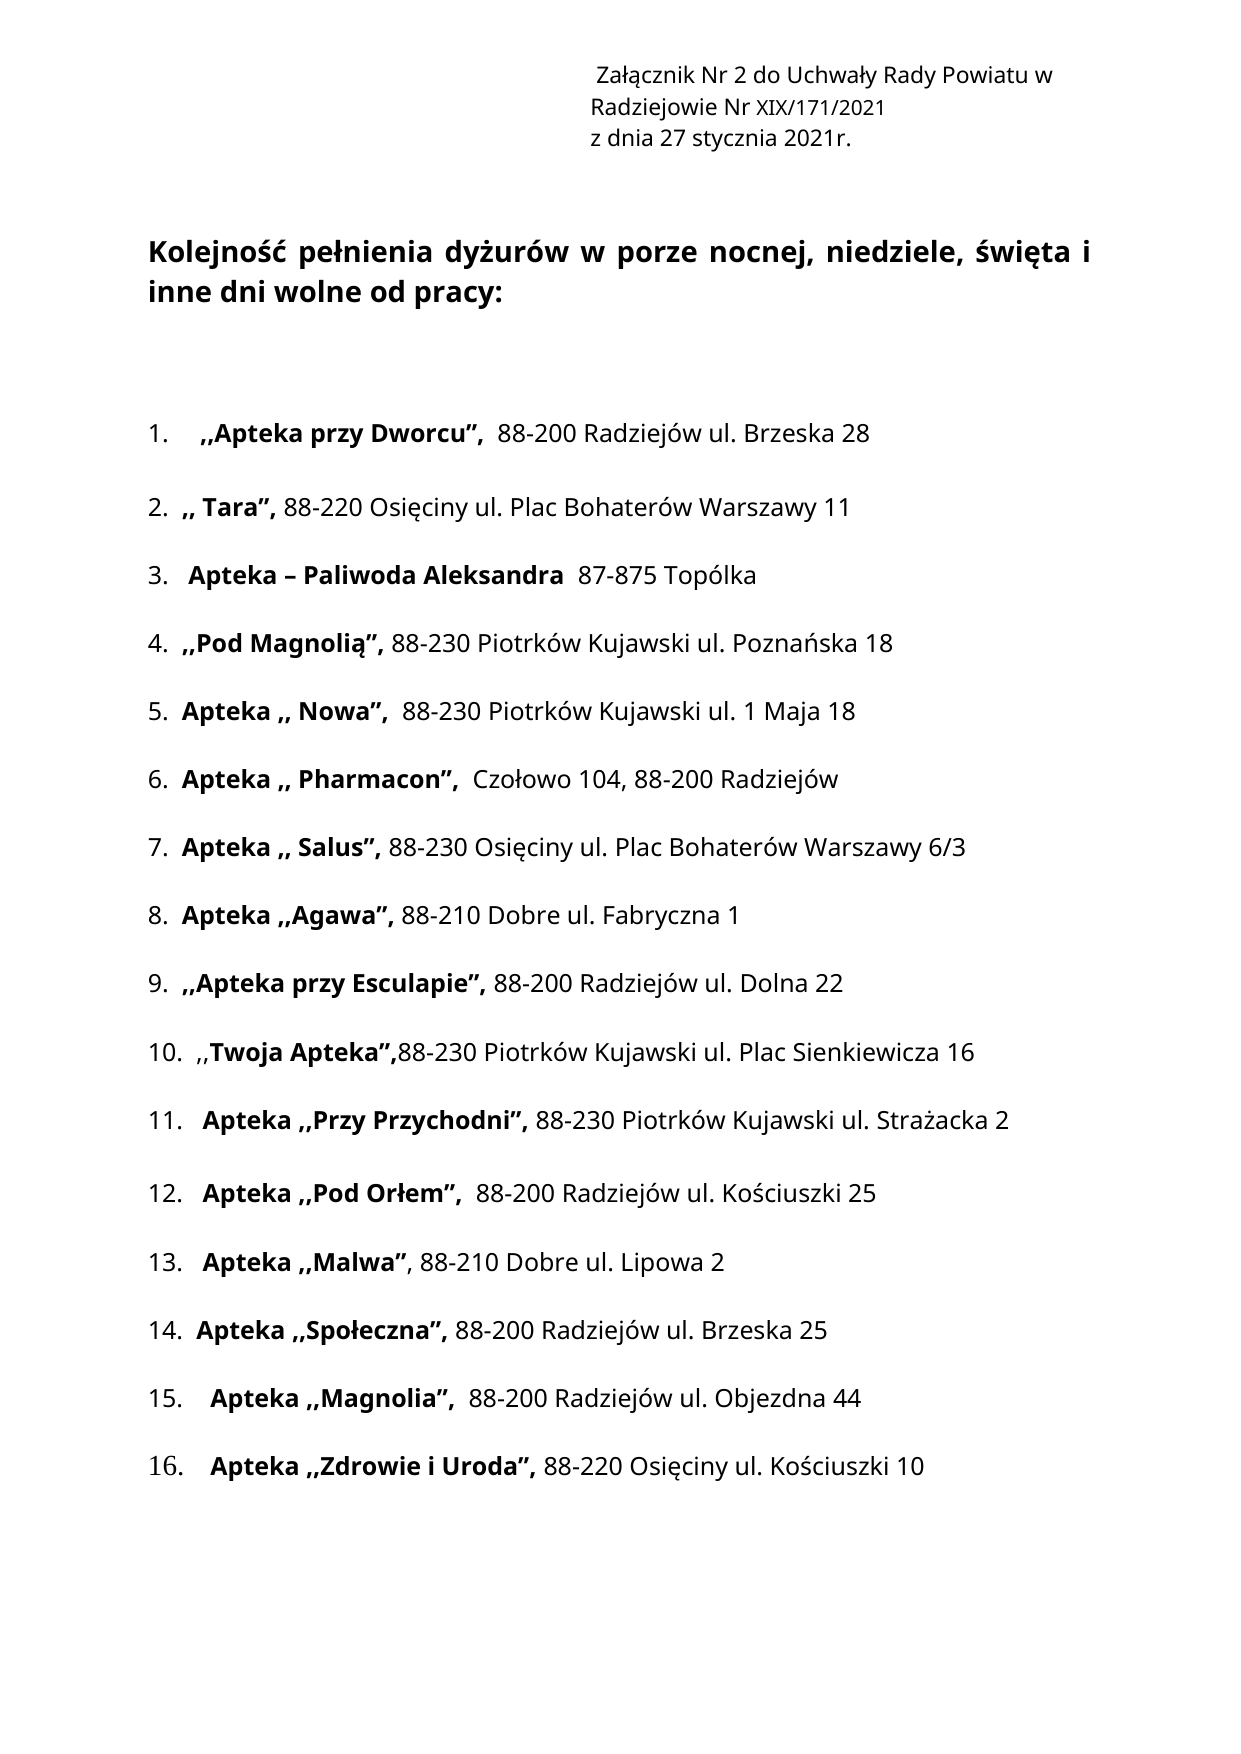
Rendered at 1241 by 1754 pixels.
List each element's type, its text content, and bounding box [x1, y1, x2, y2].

list ,,Apteka przy Dworcu”, 88-200 Radziejów ul. Brzeska 28 [148, 415, 1092, 449]
text 12. Apteka ,,Pod Orłem”, 88-200 Radziejów ul. Kościuszki 25 [148, 1176, 1137, 1210]
list Apteka ,,Magnolia”, 88-200 Radziejów ul. Objezdna 44 [148, 1380, 1092, 1414]
list Apteka ,,Zdrowie i Uroda”, 88-220 Osięciny ul. Kościuszki 10 [148, 1448, 1092, 1483]
text 6. Apteka ,, Pharmacon”, Czołowo 104, 88-200 Radziejów [148, 762, 1092, 796]
text 5. Apteka ,, Nowa”, 88-230 Piotrków Kujawski ul. 1 Maja 18 [148, 693, 1092, 728]
text 11. Apteka ,,Przy Przychodni”, 88-230 Piotrków Kujawski ul. Strażacka 2 [148, 1102, 1092, 1136]
text z dnia 27 stycznia 2021r. [516, 122, 1092, 153]
text 14. Apteka ,,Społeczna”, 88-200 Radziejów ul. Brzeska 25 [148, 1312, 1092, 1346]
text 9. ,,Apteka przy Esculapie”, 88-200 Radziejów ul. Dolna 22 [148, 966, 1092, 1000]
text 8. Apteka ,,Agawa”, 88-210 Dobre ul. Fabryczna 1 [148, 898, 1092, 932]
text 4. ,,Pod Magnolią”, 88-230 Piotrków Kujawski ul. Poznańska 18 [148, 625, 1092, 659]
text 10. ,,Twoja Apteka”,88-230 Piotrków Kujawski ul. Plac Sienkiewicza 16 [148, 1034, 1092, 1068]
text 2. ,, Tara”, 88-220 Osięciny ul. Plac Bohaterów Warszawy 11 [148, 489, 1092, 523]
text Kolejność pełnienia dyżurów w porze nocnej, niedziele, święta i inne dni wolne od pracy: [148, 232, 1092, 311]
text 3. Apteka – Paliwoda Aleksandra 87-875 Topólka [148, 557, 1092, 591]
text 7. Apteka ,, Salus”, 88-230 Osięciny ul. Plac Bohaterów Warszawy 6/3 [148, 830, 1092, 864]
text 13. Apteka ,,Malwa”, 88-210 Dobre ul. Lipowa 2 [148, 1244, 1092, 1278]
text Załącznik Nr 2 do Uchwały Rady Powiatu w Radziejowie Nr XIX/171/2021 [590, 59, 1092, 122]
